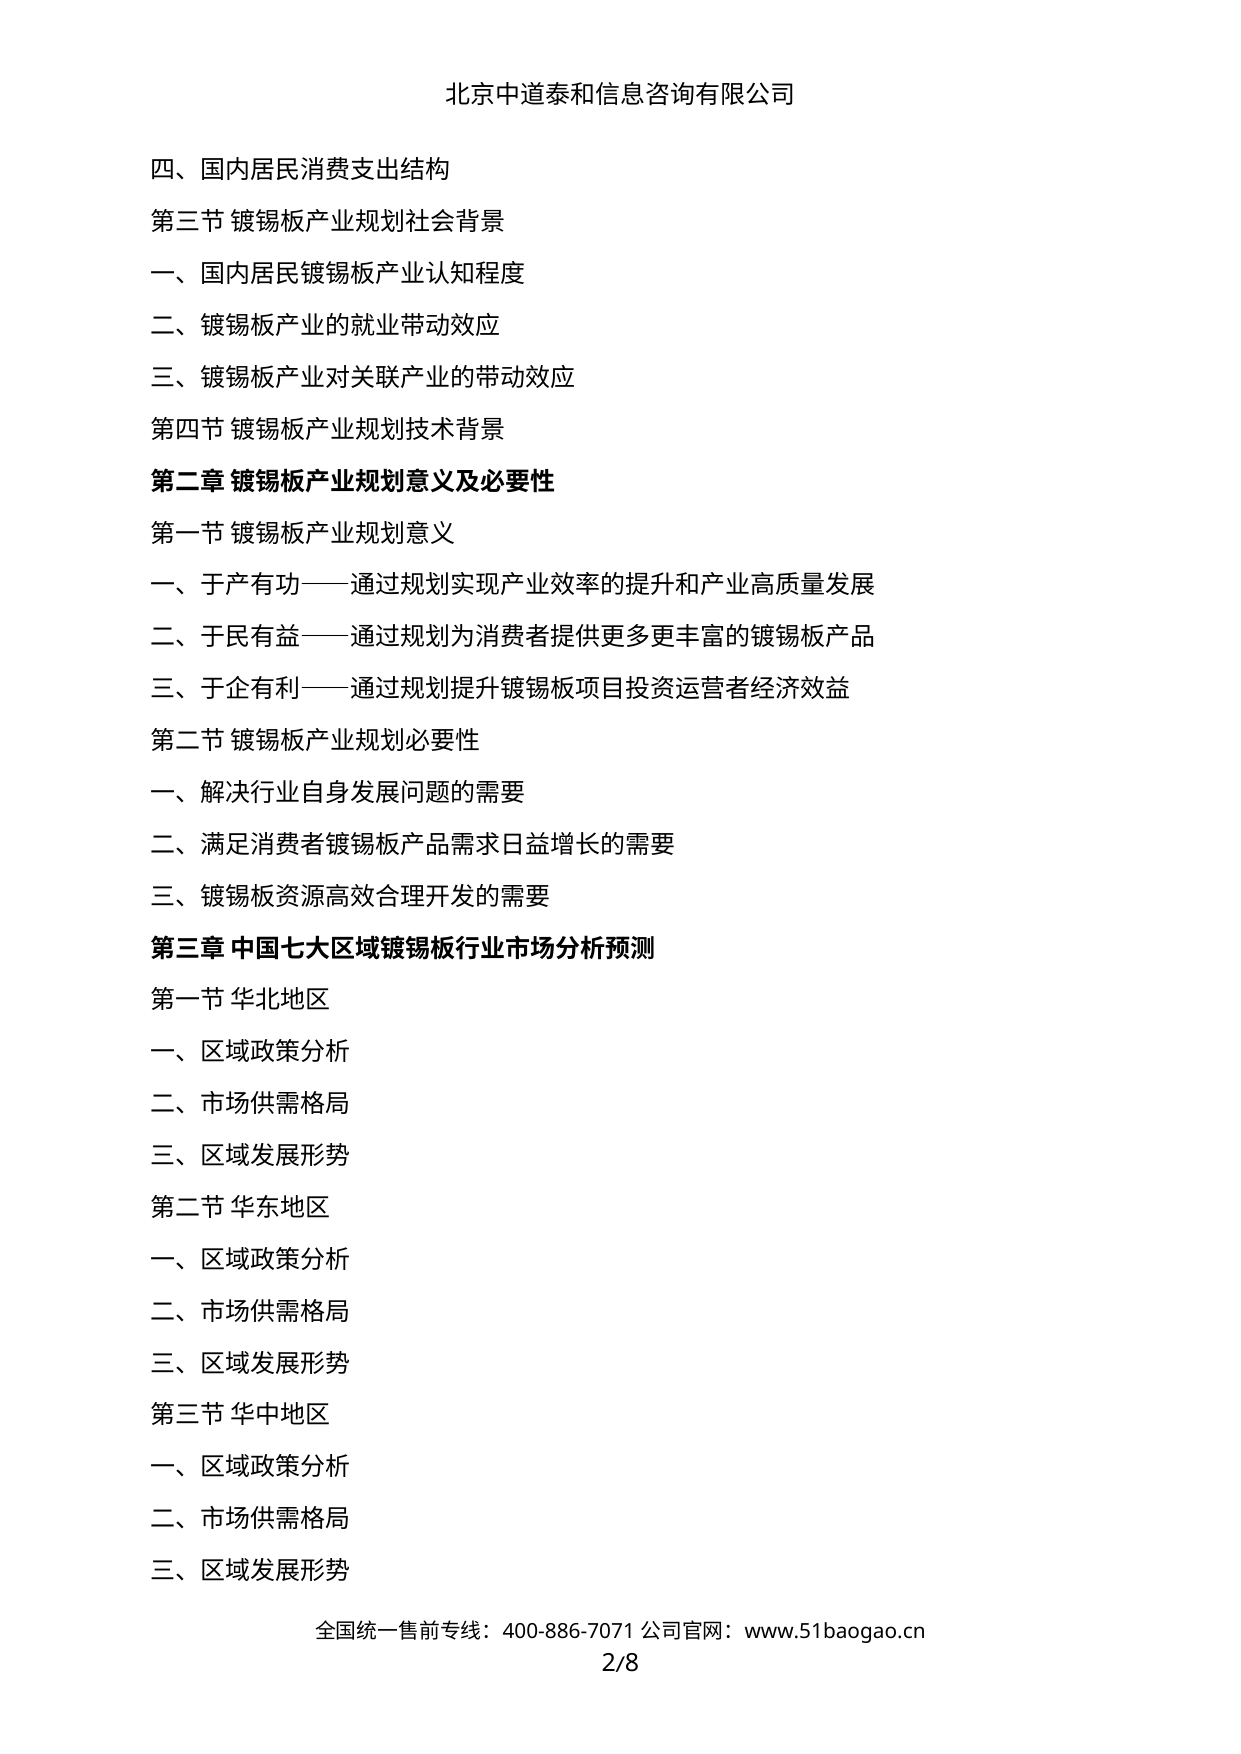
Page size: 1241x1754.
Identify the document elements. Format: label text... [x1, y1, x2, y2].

text 三、镀锡板产业对关联产业的带动效应 [150, 357, 1090, 394]
text 第一节 镀锡板产业规划意义 [150, 513, 1090, 549]
text 第三节 华中地区 [150, 1395, 1090, 1431]
text 三、区域发展形势 [150, 1343, 1090, 1379]
text 二、于民有益——通过规划为消费者提供更多更丰富的镀锡板产品 [150, 617, 1090, 653]
text 第二章 镀锡板产业规划意义及必要性 [150, 461, 1090, 497]
text 第三节 镀锡板产业规划社会背景 [150, 202, 1090, 238]
text 一、解决行业自身发展问题的需要 [150, 772, 1090, 809]
text 一、区域政策分析 [150, 1032, 1090, 1068]
text 一、国内居民镀锡板产业认知程度 [150, 254, 1090, 290]
text 第二节 华东地区 [150, 1187, 1090, 1224]
text 二、市场供需格局 [150, 1084, 1090, 1120]
text 一、于产有功——通过规划实现产业效率的提升和产业高质量发展 [150, 565, 1090, 601]
text 第一节 华北地区 [150, 980, 1090, 1016]
text 一、区域政策分析 [150, 1447, 1090, 1483]
text 第二节 镀锡板产业规划必要性 [150, 721, 1090, 757]
text 三、镀锡板资源高效合理开发的需要 [150, 876, 1090, 912]
text 二、满足消费者镀锡板产品需求日益增长的需要 [150, 824, 1090, 861]
text 二、市场供需格局 [150, 1291, 1090, 1327]
text 三、于企有利——通过规划提升镀锡板项目投资运营者经济效益 [150, 669, 1090, 705]
text 三、区域发展形势 [150, 1551, 1090, 1587]
text 一、区域政策分析 [150, 1239, 1090, 1276]
text 第三章 中国七大区域镀锡板行业市场分析预测 [150, 928, 1090, 964]
text 三、区域发展形势 [150, 1136, 1090, 1172]
text 二、镀锡板产业的就业带动效应 [150, 306, 1090, 342]
text 四、国内居民消费支出结构 [150, 150, 1090, 186]
text 第四节 镀锡板产业规划技术背景 [150, 409, 1090, 446]
text 二、市场供需格局 [150, 1499, 1090, 1535]
